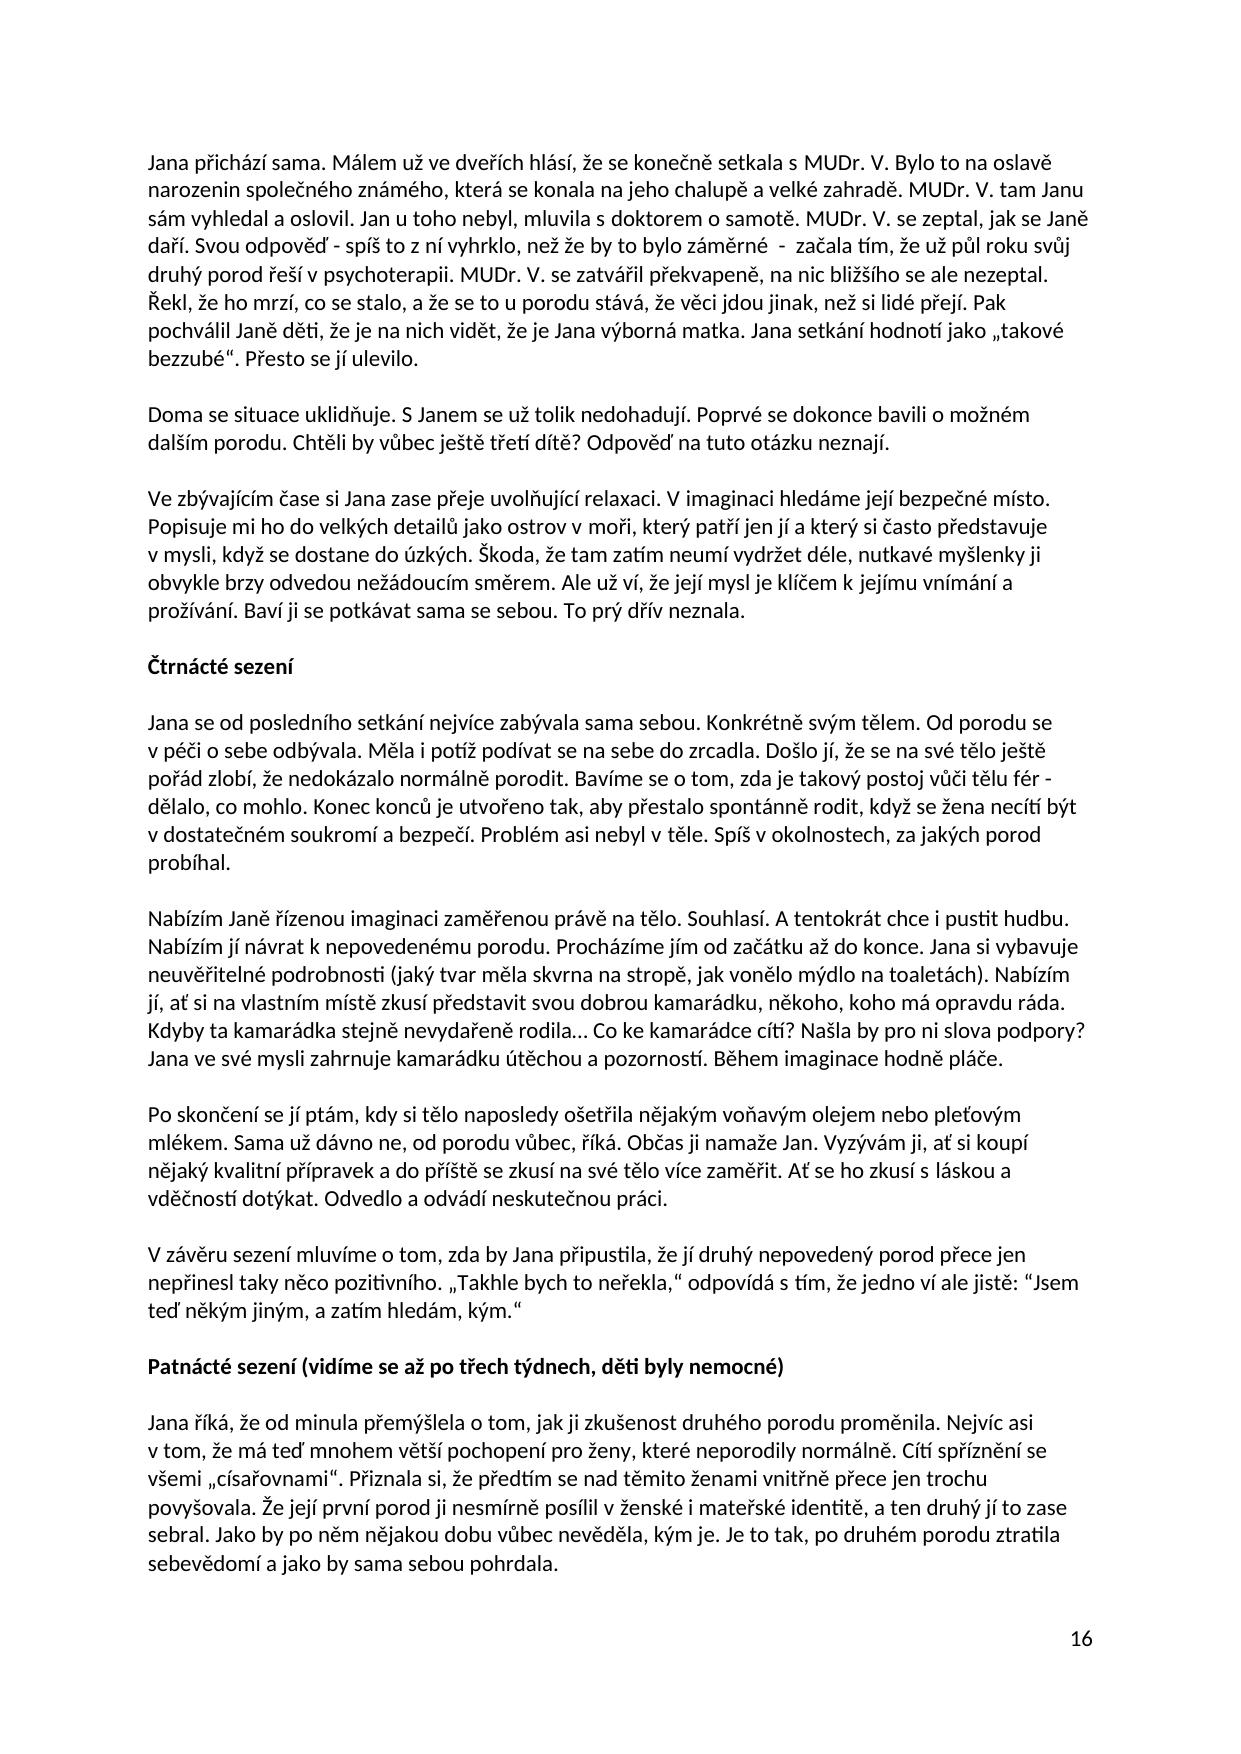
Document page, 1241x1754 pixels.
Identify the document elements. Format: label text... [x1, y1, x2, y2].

text V závěru sezení mluvíme o tom, zda by Jana připustila, že jí druhý nepovedený porod přece jen nepřinesl taky něco pozitivního. „Takhle bych to neřekla,“ odpovídá s tím, že jedno ví ale jistě: “Jsem teď někým jiným, a zatím hledám, kým.“ [148, 1240, 1093, 1324]
text Doma se situace uklidňuje. S Janem se už tolik nedohadují. Poprvé se dokonce bavili o možném dalším porodu. Chtěli by vůbec ještě třetí dítě? Odpověď na tuto otázku neznají. [148, 400, 1093, 456]
text Ve zbývajícím čase si Jana zase přeje uvolňující relaxaci. V imaginaci hledáme její bezpečné místo. Popisuje mi ho do velkých detailů jako ostrov v moři, který patří jen jí a který si často představuje v mysli, když se dostane do úzkých. Škoda, že tam zatím neumí vydržet déle, nutkavé myšlenky ji obvykle brzy odvedou nežádoucím směrem. Ale už ví, že její mysl je klíčem k jejímu vnímání a prožívání. Baví ji se potkávat sama se sebou. To prý dřív neznala. [148, 484, 1093, 624]
text Čtrnácté sezení [148, 652, 1093, 680]
text Jana přichází sama. Málem už ve dveřích hlásí, že se konečně setkala s MUDr. V. Bylo to na oslavě narozenin společného známého, která se konala na jeho chalupě a velké zahradě. MUDr. V. tam Janu sám vyhledal a oslovil. Jan u toho nebyl, mluvila s doktorem o samotě. MUDr. V. se zeptal, jak se Janě daří. Svou odpověď - spíš to z ní vyhrklo, než že by to bylo záměrné - začala tím, že už půl roku svůj druhý porod řeší v psychoterapii. MUDr. V. se zatvářil překvapeně, na nic bližšího se ale nezeptal. Řekl, že ho mrzí, co se stalo, a že se to u porodu stává, že věci jdou jinak, než si lidé přejí. Pak pochválil Janě děti, že je na nich vidět, že je Jana výborná matka. Jana setkání hodnotí jako „takové bezzubé“. Přesto se jí ulevilo. [148, 148, 1093, 372]
text Jana se od posledního setkání nejvíce zabývala sama sebou. Konkrétně svým tělem. Od porodu se v péči o sebe odbývala. Měla i potíž podívat se na sebe do zrcadla. Došlo jí, že se na své tělo ještě pořád zlobí, že nedokázalo normálně porodit. Bavíme se o tom, zda je takový postoj vůči tělu fér - dělalo, co mohlo. Konec konců je utvořeno tak, aby přestalo spontánně rodit, když se žena necítí být v dostatečném soukromí a bezpečí. Problém asi nebyl v těle. Spíš v okolnostech, za jakých porod probíhal. [148, 708, 1093, 876]
text Po skončení se jí ptám, kdy si tělo naposledy ošetřila nějakým voňavým olejem nebo pleťovým mlékem. Sama už dávno ne, od porodu vůbec, říká. Občas ji namaže Jan. Vyzývám ji, ať si koupí nějaký kvalitní přípravek a do příště se zkusí na své tělo více zaměřit. Ať se ho zkusí s láskou a vděčností dotýkat. Odvedlo a odvádí neskutečnou práci. [148, 1100, 1093, 1212]
text Jana říká, že od minula přemýšlela o tom, jak ji zkušenost druhého porodu proměnila. Nejvíc asi v tom, že má teď mnohem větší pochopení pro ženy, které neporodily normálně. Cítí spříznění se všemi „císařovnami“. Přiznala si, že předtím se nad těmito ženami vnitřně přece jen trochu povyšovala. Že její první porod ji nesmírně posílil v ženské i mateřské identitě, a ten druhý jí to zase sebral. Jako by po něm nějakou dobu vůbec nevěděla, kým je. Je to tak, po druhém porodu ztratila sebevědomí a jako by sama sebou pohrdala. [148, 1408, 1093, 1577]
text Nabízím Janě řízenou imaginaci zaměřenou právě na tělo. Souhlasí. A tentokrát chce i pustit hudbu. Nabízím jí návrat k nepovedenému porodu. Procházíme jím od začátku až do konce. Jana si vybavuje neuvěřitelné podrobnosti (jaký tvar měla skvrna na stropě, jak vonělo mýdlo na toaletách). Nabízím jí, ať si na vlastním místě zkusí představit svou dobrou kamarádku, někoho, koho má opravdu ráda. Kdyby ta kamarádka stejně nevydařeně rodila… Co ke kamarádce cítí? Našla by pro ni slova podpory? Jana ve své mysli zahrnuje kamarádku útěchou a pozorností. Během imaginace hodně pláče. [148, 904, 1093, 1072]
text Patnácté sezení (vidíme se až po třech týdnech, děti byly nemocné) [148, 1352, 1093, 1381]
